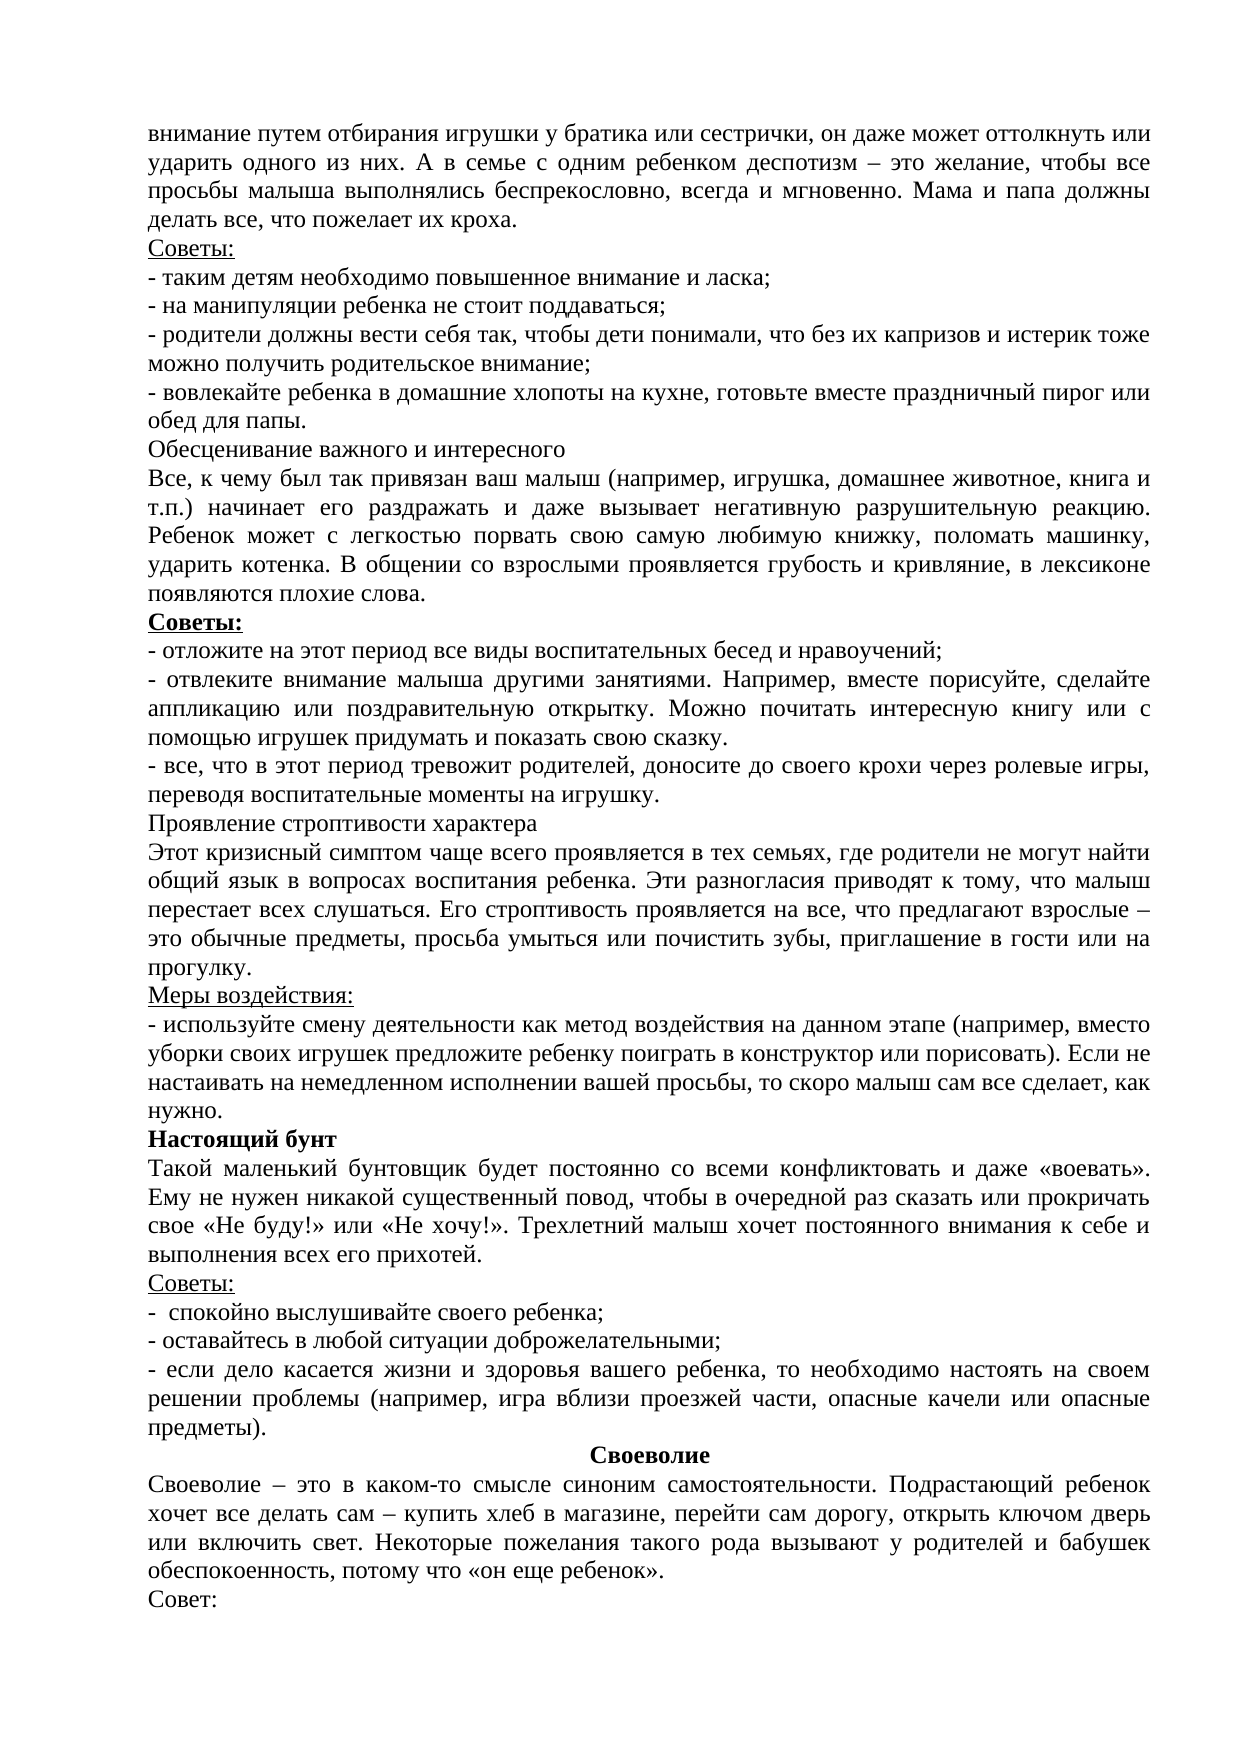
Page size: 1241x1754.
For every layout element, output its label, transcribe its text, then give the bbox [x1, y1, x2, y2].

text - таким детям необходимо повышенное внимание и ласка; [148, 262, 1152, 291]
text - если дело касается жизни и здоровья вашего ребенка, то необходимо настоять на своем решении проблемы (например, игра вблизи проезжей части, опасные качели или опасные предметы). [148, 1354, 1152, 1441]
text Настоящий бунт [148, 1124, 1152, 1153]
text Обесценивание важного и интересного [148, 434, 1152, 463]
text - на манипуляции ребенка не стоит поддаваться; [148, 291, 1152, 319]
text Этот кризисный симптом чаще всего проявляется в тех семьях, где родители не могут найти общий язык в вопросах воспитания ребенка. Эти разногласия приводят к тому, что малыш перестает всех слушаться. Его строптивость проявляется на все, что предлагают взрослые – это обычные предметы, просьба умыться или почистить зубы, приглашение в гости или на прогулку. [148, 837, 1152, 981]
text - используйте смену деятельности как метод воздействия на данном этапе (например, вместо уборки своих игрушек предложите ребенку поиграть в конструктор или порисовать). Если не настаивать на немедленном исполнении вашей просьбы, то скоро малыш сам все сделает, как нужно. [148, 1009, 1152, 1124]
text Совет: [148, 1584, 1152, 1613]
text - все, что в этот период тревожит родителей, доносите до своего крохи через ролевые игры, переводя воспитательные моменты на игрушку. [148, 751, 1152, 808]
text Меры воздействия: [148, 981, 1152, 1009]
text Своеволие [148, 1441, 1152, 1469]
text - вовлекайте ребенка в домашние хлопоты на кухне, готовьте вместе праздничный пирог или обед для папы. [148, 377, 1152, 434]
text - родители должны вести себя так, чтобы дети понимали, что без их капризов и истерик тоже можно получить родительское внимание; [148, 319, 1152, 377]
text Советы: [148, 607, 1152, 636]
text - отвлеките внимание малыша другими занятиями. Например, вместе порисуйте, сделайте аппликацию или поздравительную открытку. Можно почитать интересную книгу или с помощью игрушек придумать и показать свою сказку. [148, 664, 1152, 751]
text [148, 118, 1152, 233]
text - оставайтесь в любой ситуации доброжелательными; [148, 1326, 1152, 1354]
text Своеволие – это в каком-то смысле синоним самостоятельности. Подрастающий ребенок хочет все делать сам – купить хлеб в магазине, перейти сам дорогу, открыть ключом дверь или включить свет. Некоторые пожелания такого рода вызывают у родителей и бабушек обеспокоенность, потому что «он еще ребенок». [148, 1469, 1152, 1584]
text Советы: [148, 233, 1152, 262]
text Проявление строптивости характера [148, 808, 1152, 837]
text Такой маленький бунтовщик будет постоянно со всеми конфликтовать и даже «воевать». Ему не нужен никакой существенный повод, чтобы в очередной раз сказать или прокричать свое «Не буду!» или «Не хочу!». Трехлетний малыш хочет постоянного внимания к себе и выполнения всех его прихотей. [148, 1153, 1152, 1268]
text Все, к чему был так привязан ваш малыш (например, игрушка, домашнее животное, книга и т.п.) начинает его раздражать и даже вызывает негативную разрушительную реакцию. Ребенок может с легкостью порвать свою самую любимую книжку, поломать машинку, ударить котенка. В общении со взрослыми проявляется грубость и кривляние, в лексиконе появляются плохие слова. [148, 463, 1152, 607]
text Советы: [148, 1268, 1152, 1297]
text - отложите на этот период все виды воспитательных бесед и нравоучений; [148, 636, 1152, 664]
text - спокойно выслушивайте своего ребенка; [148, 1297, 1152, 1326]
